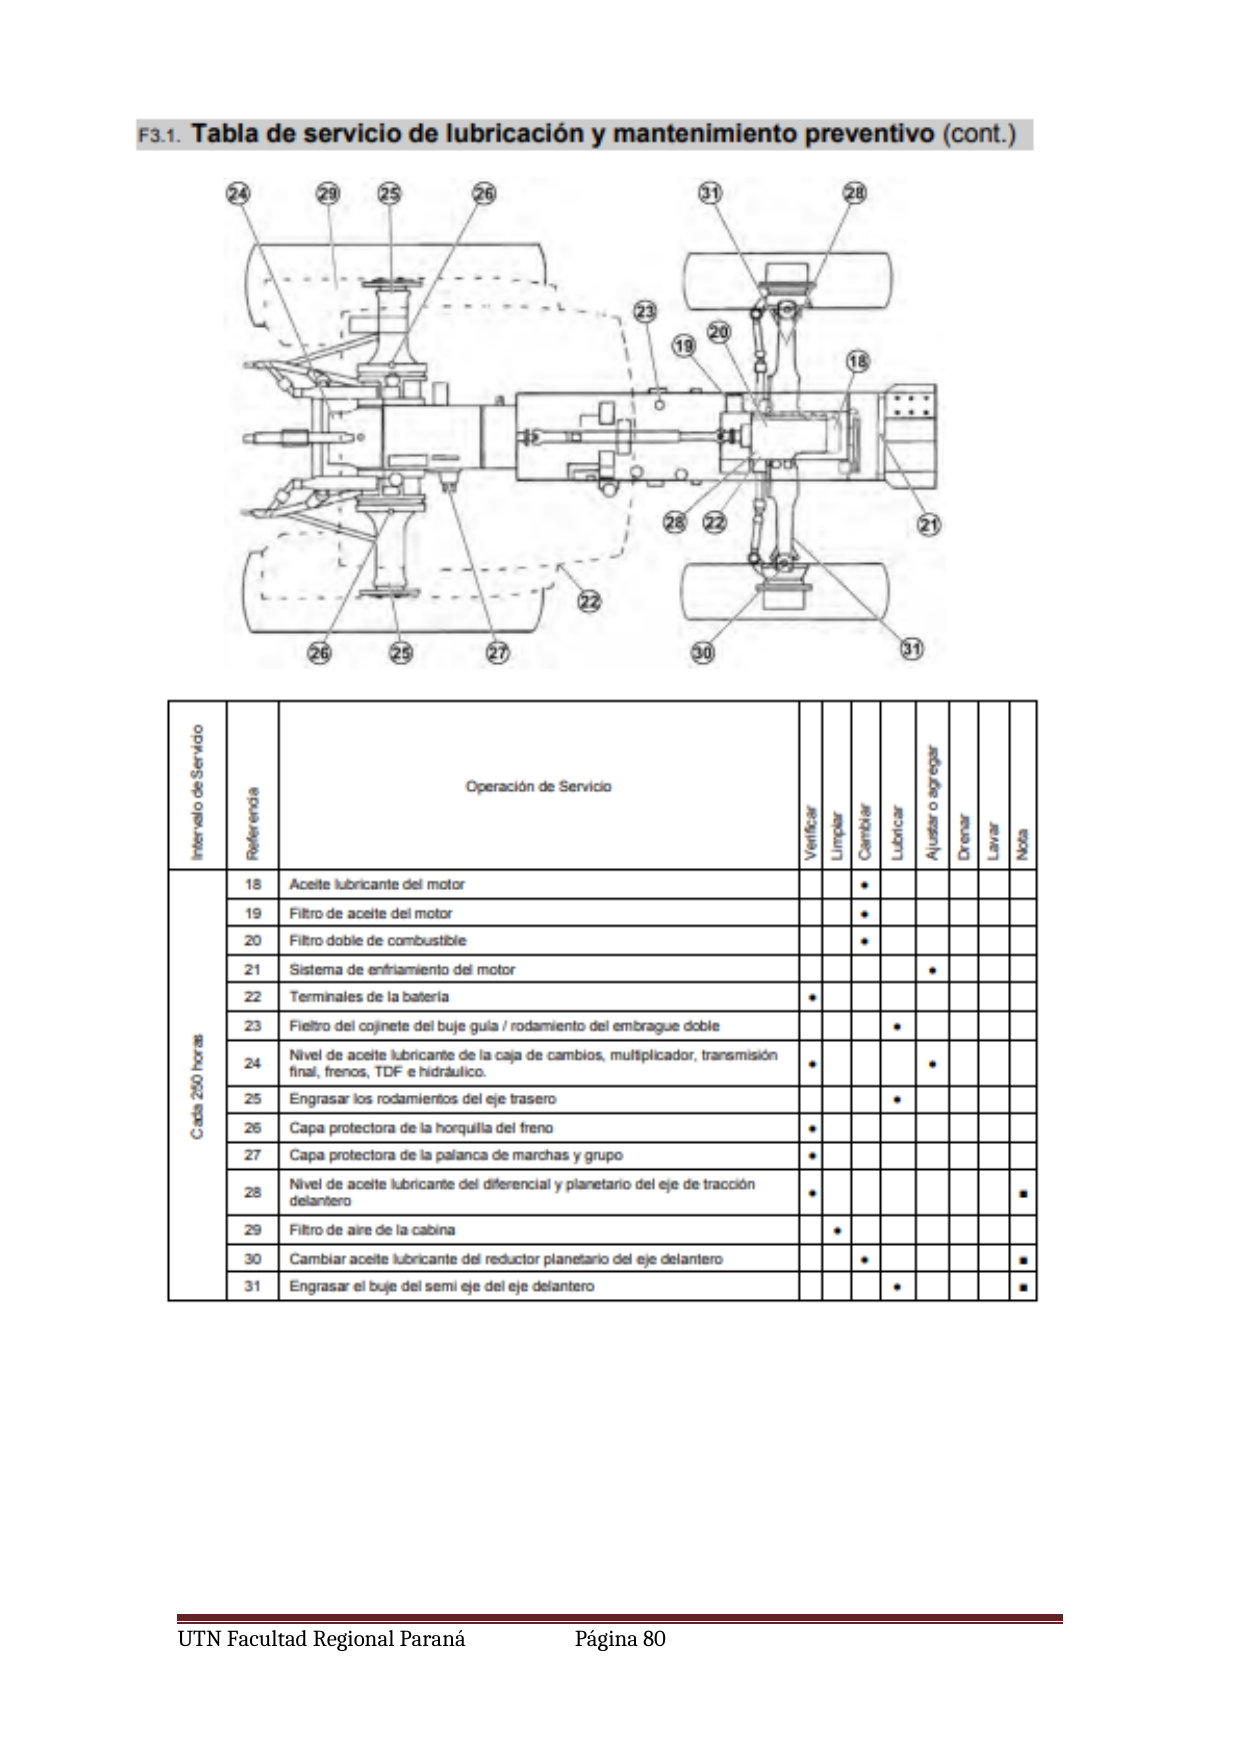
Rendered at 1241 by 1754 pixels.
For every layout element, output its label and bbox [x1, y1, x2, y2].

picture [118, 103, 1057, 1323]
